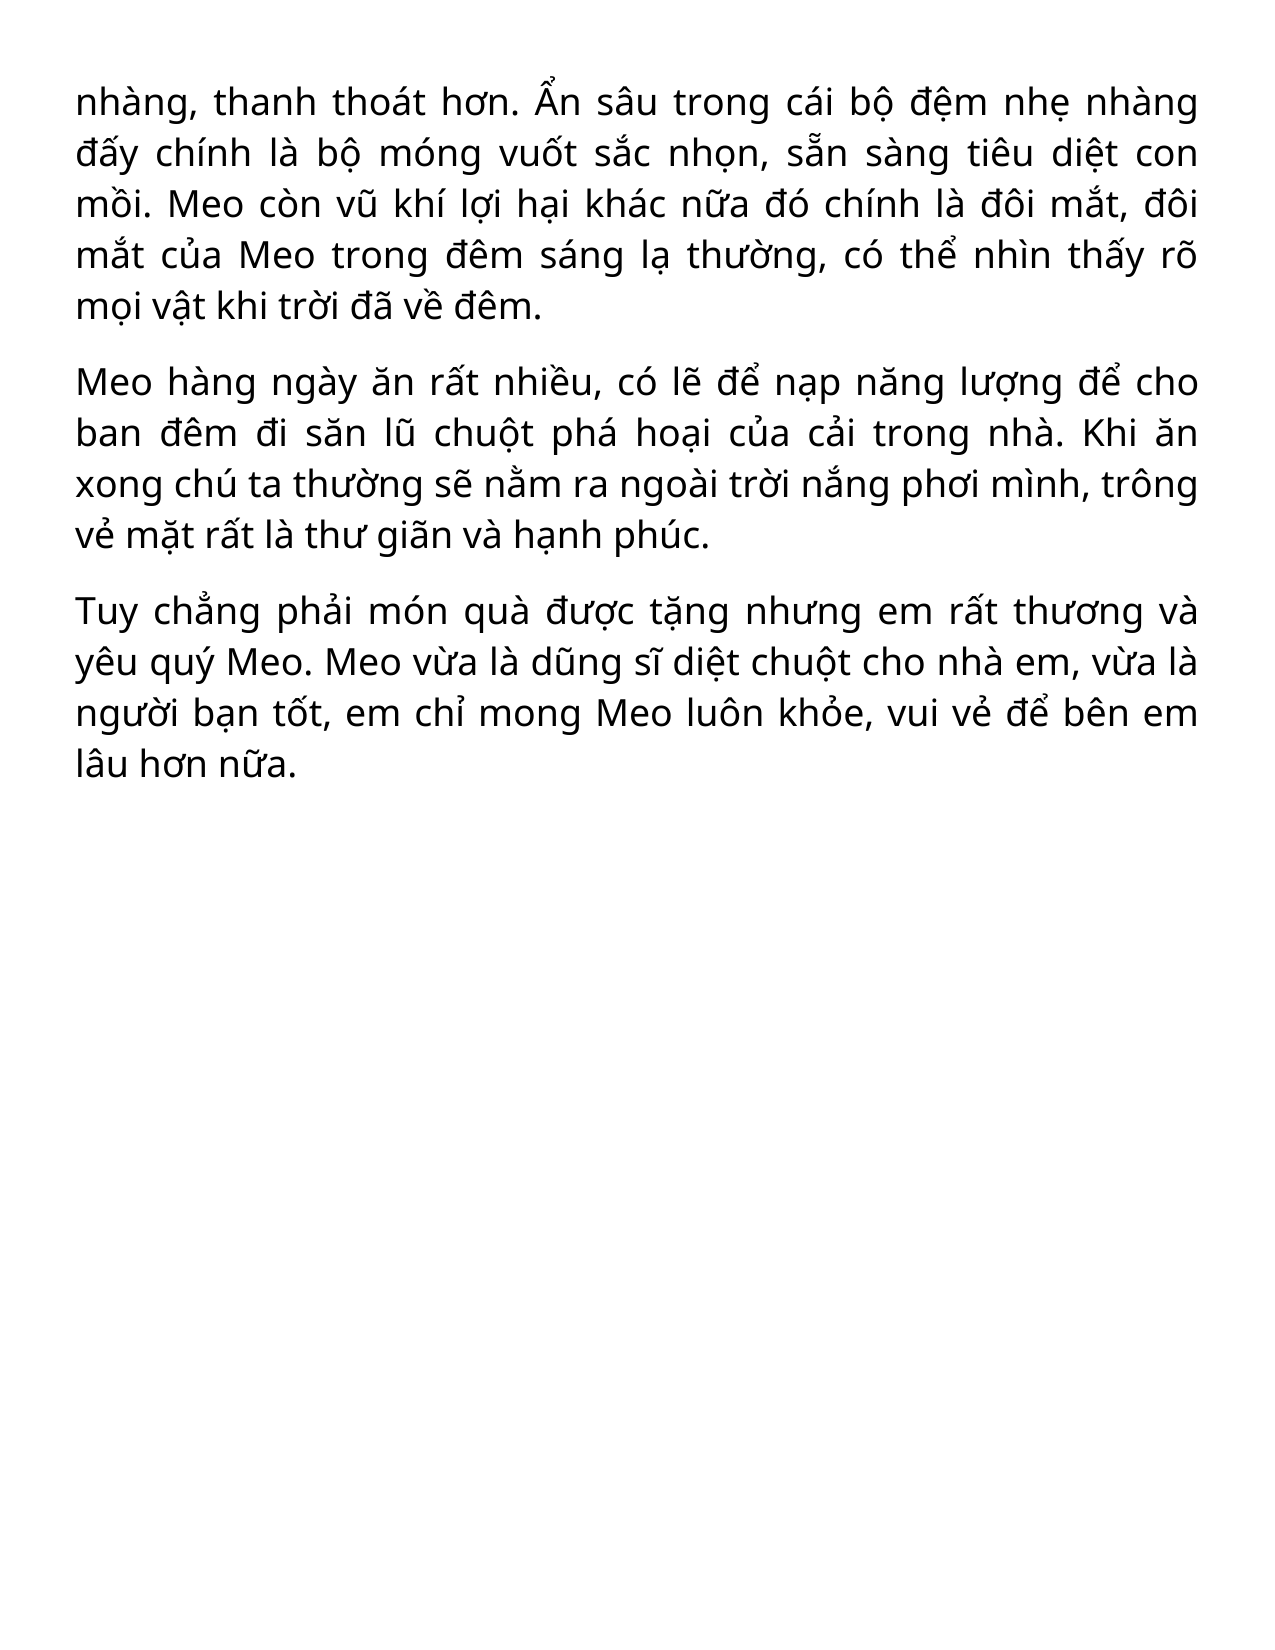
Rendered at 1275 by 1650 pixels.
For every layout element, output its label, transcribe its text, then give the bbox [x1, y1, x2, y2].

text Tuy chẳng phải món quà được tặng nhưng em rất thương và yêu quý Meo. Meo vừa là dũng sĩ diệt chuột cho nhà em, vừa là người bạn tốt, em chỉ mong Meo luôn khỏe, vui vẻ để bên em lâu hơn nữa. [75, 584, 1200, 788]
text Meo hàng ngày ăn rất nhiều, có lẽ để nạp năng lượng để cho ban đêm đi săn lũ chuột phá hoại của cải trong nhà. Khi ăn xong chú ta thường sẽ nằm ra ngoài trời nắng phơi mình, trông vẻ mặt rất là thư giãn và hạnh phúc. [75, 355, 1200, 559]
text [75, 75, 1200, 330]
